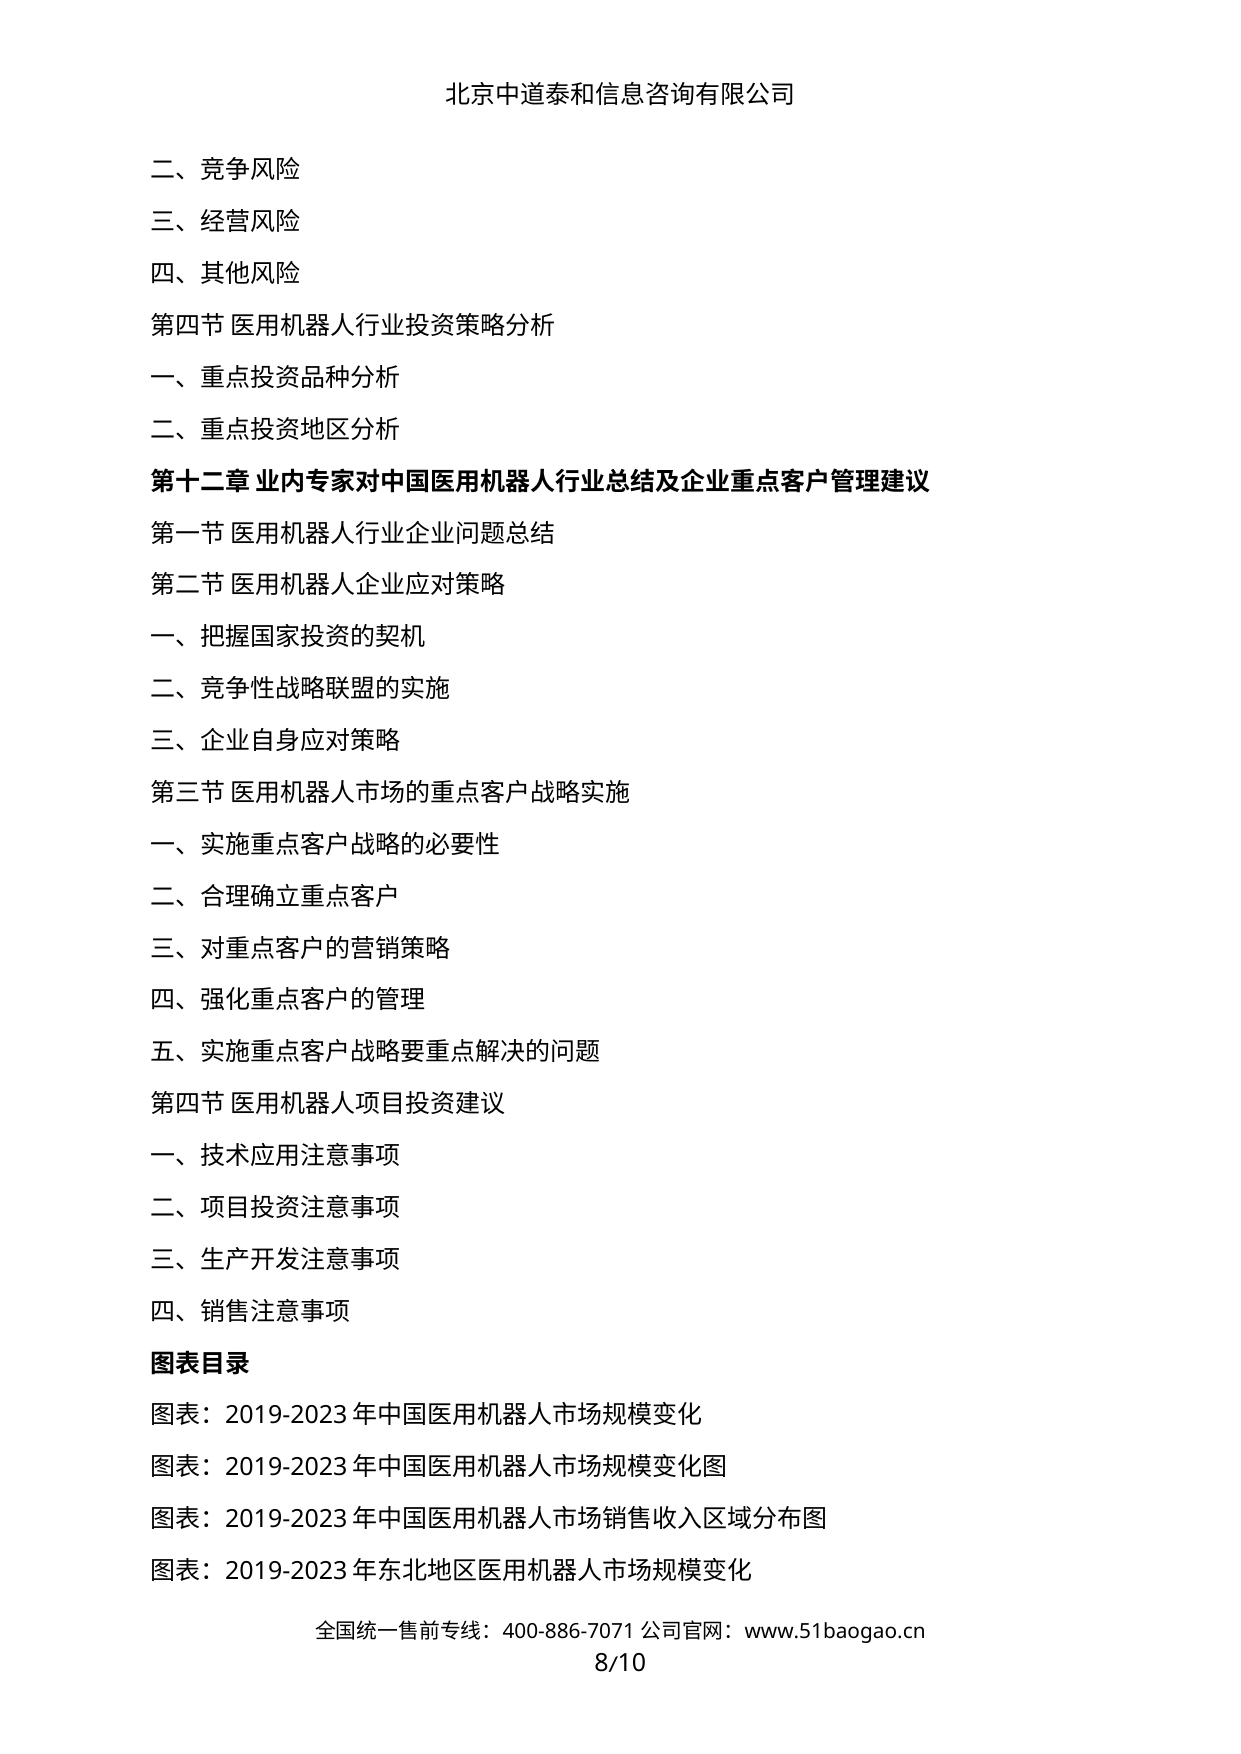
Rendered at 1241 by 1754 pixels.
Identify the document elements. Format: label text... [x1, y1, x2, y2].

text 图表：2019-2023年中国医用机器人市场规模变化图 [150, 1447, 1090, 1483]
text 三、经营风险 [150, 202, 1090, 238]
text 四、销售注意事项 [150, 1291, 1090, 1327]
text 二、竞争风险 [150, 150, 1090, 186]
text 五、实施重点客户战略要重点解决的问题 [150, 1032, 1090, 1068]
text 第四节 医用机器人项目投资建议 [150, 1084, 1090, 1120]
text 二、合理确立重点客户 [150, 876, 1090, 912]
text 一、重点投资品种分析 [150, 357, 1090, 394]
text 三、对重点客户的营销策略 [150, 928, 1090, 964]
text 第十二章 业内专家对中国医用机器人行业总结及企业重点客户管理建议 [150, 461, 1090, 497]
text 一、实施重点客户战略的必要性 [150, 824, 1090, 861]
text 一、技术应用注意事项 [150, 1136, 1090, 1172]
text 二、项目投资注意事项 [150, 1187, 1090, 1224]
text 四、其他风险 [150, 254, 1090, 290]
text 一、把握国家投资的契机 [150, 617, 1090, 653]
text 图表目录 [150, 1343, 1090, 1379]
text 图表：2019-2023年中国医用机器人市场规模变化 [150, 1395, 1090, 1431]
text 二、重点投资地区分析 [150, 409, 1090, 446]
text 四、强化重点客户的管理 [150, 980, 1090, 1016]
text 第四节 医用机器人行业投资策略分析 [150, 306, 1090, 342]
text 第三节 医用机器人市场的重点客户战略实施 [150, 772, 1090, 809]
text 三、企业自身应对策略 [150, 721, 1090, 757]
text 图表：2019-2023年中国医用机器人市场销售收入区域分布图 [150, 1499, 1090, 1535]
text 第二节 医用机器人企业应对策略 [150, 565, 1090, 601]
text 图表：2019-2023年东北地区医用机器人市场规模变化 [150, 1551, 1090, 1587]
text 三、生产开发注意事项 [150, 1239, 1090, 1276]
text 二、竞争性战略联盟的实施 [150, 669, 1090, 705]
text 第一节 医用机器人行业企业问题总结 [150, 513, 1090, 549]
